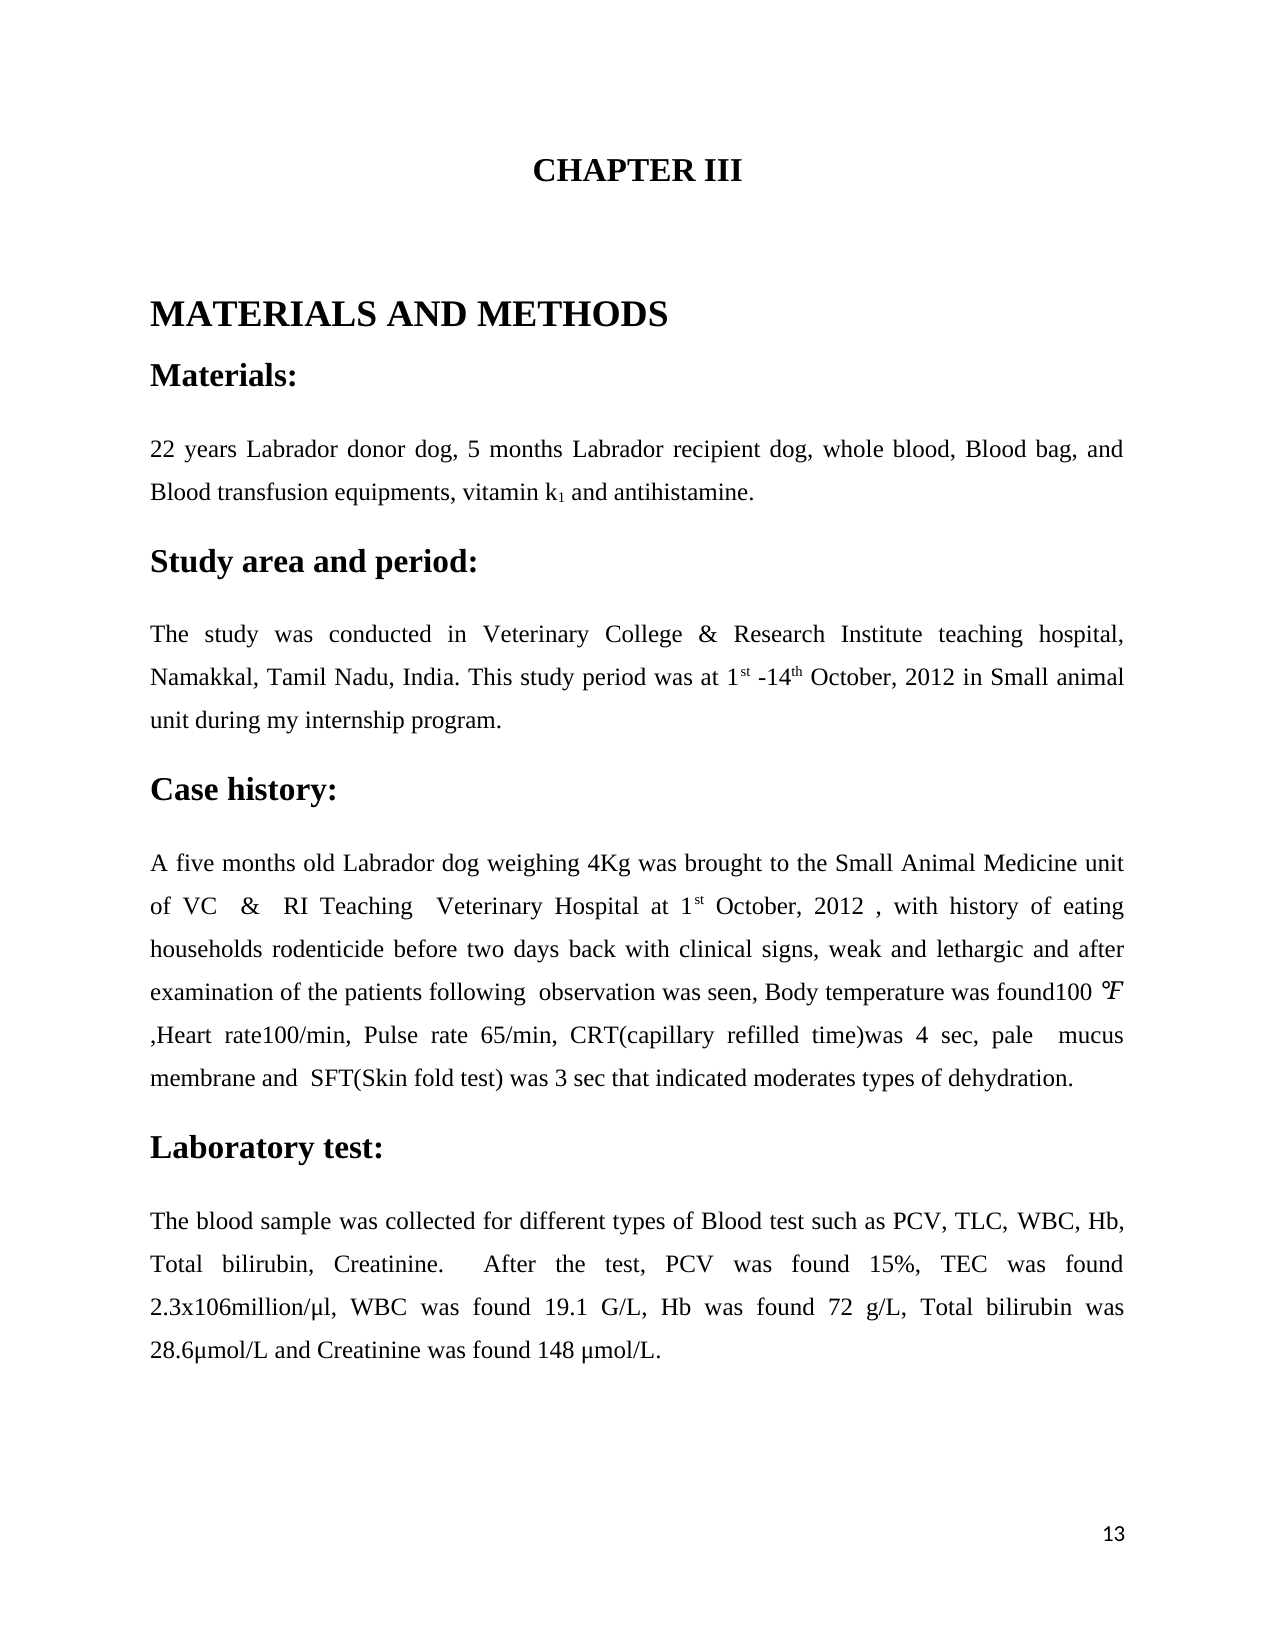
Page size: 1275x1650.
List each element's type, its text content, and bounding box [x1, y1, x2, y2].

text A five months old Labrador dog weighing 4Kg was brought to the Small Animal Medicine unit of VC & RI Teaching Veterinary Hospital at 1st October, 2012 , with history of eating households rodenticide before two days back with clinical signs, weak and lethargic and after examination of the patients following observation was seen, Body temperature was found100 ,Heart rate100/min, Pulse rate 65/min, CRT(capillary refilled time)was 4 sec, pale mucus membrane and SFT(Skin fold test) was 3 sec that indicated moderates types of dehydration. [150, 848, 1125, 1092]
text The study was conducted in Veterinary College & Research Institute teaching hospital, Namakkal, Tamil Nadu, India. This study period was at 1st -14th October, 2012 in Small animal unit during my internship program. [150, 619, 1125, 734]
text Laboratory test: [150, 1127, 1125, 1166]
text Materials: [150, 356, 1125, 394]
text CHAPTER III [150, 150, 1125, 188]
text Study area and period: [150, 541, 1125, 579]
text MATERIALS AND METHODS [150, 292, 1125, 335]
text The blood sample was collected for different types of Blood test such as PCV, TLC, WBC, Hb, Total bilirubin, Creatinine. After the test, PCV was found 15%, TEC was found 2.3x106million/μl, WBC was found 19.1 G/L, Hb was found 72 g/L, Total bilirubin was 28.6μmol/L and Creatinine was found 148 μmol/L. [150, 1206, 1125, 1364]
text Case history: [150, 769, 1125, 808]
text 22 years Labrador donor dog, 5 months Labrador recipient dog, whole blood, Blood bag, and Blood transfusion equipments, vitamin k1 and antihistamine. [150, 434, 1125, 506]
